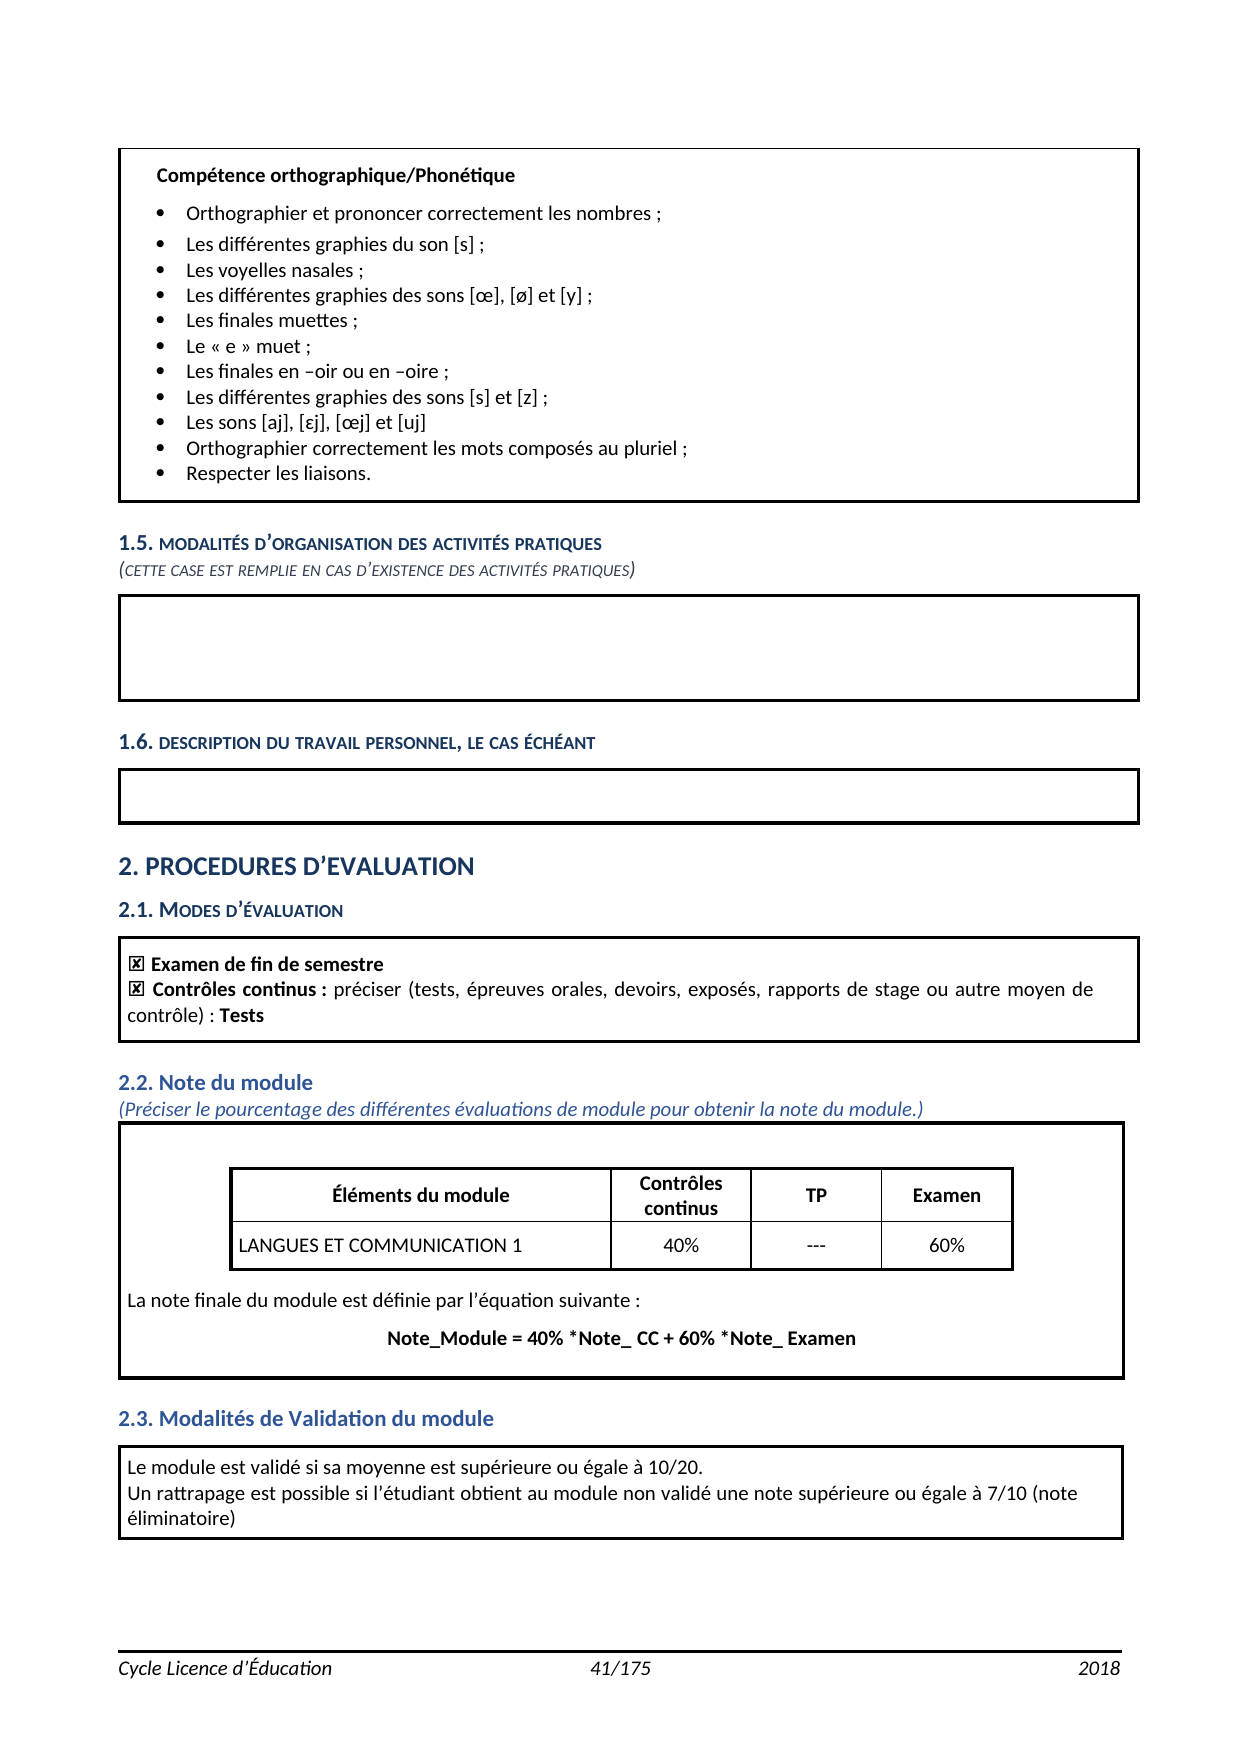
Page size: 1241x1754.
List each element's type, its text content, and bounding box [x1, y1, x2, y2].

table_header Examen de fin de semestre Contrôles continus : préciser (tests, épreuves orales, devoirs, exposés, rapports de stage ou autre moyen de contrôle) : Tests [121, 939, 1137, 1040]
text 2.2. Note du module [118, 1068, 1122, 1096]
table_header Le module est validé si sa moyenne est supérieure ou égale à 10/20. Un rattrapage est possible si l’étudiant obtient au module non validé une note supérieure ou égale à 7/10 (note éliminatoire) [121, 1448, 1121, 1537]
text (cette case est remplie en cas d’existence des activités pratiques) [118, 556, 1122, 581]
table_header [121, 771, 1137, 821]
text 2. PROCEDURES D’EVALUATION [118, 849, 1122, 882]
text 1.5. modalités d’organisation des activités pratiques [118, 528, 1122, 556]
text 1.6. description du travail personnel, le cas échéant [118, 727, 1122, 755]
text (Préciser le pourcentage des différentes évaluations de module pour obtenir la note du module.) [118, 1096, 1122, 1121]
table_cell Compétence orthographique/Phonétique Orthographier et prononcer correctement les nombres ; Les différentes graphies du son [s] ; Les voyelles nasales ; Les différentes graphies des sons [œ], [ø] et [y] ; Les finales muettes ; Le « e » muet ; Les finales en –oir ou en –oire ; Les différentes graphies des sons [s] et [z] ; Les sons [aj], [ɛj], [œj] et [uj] Orthographier correctement les mots composés au pluriel ; Respecter les liaisons. [121, 149, 1137, 500]
table_header [121, 597, 1137, 699]
table_header La note finale du module est définie par l’équation suivante : Note_Module = 40% *Note_ CC + 60% *Note_ Examen [121, 1125, 1122, 1376]
text 2.1. Modes d’évaluation [118, 895, 1122, 923]
text 2.3. Modalités de Validation du module [118, 1404, 1122, 1433]
